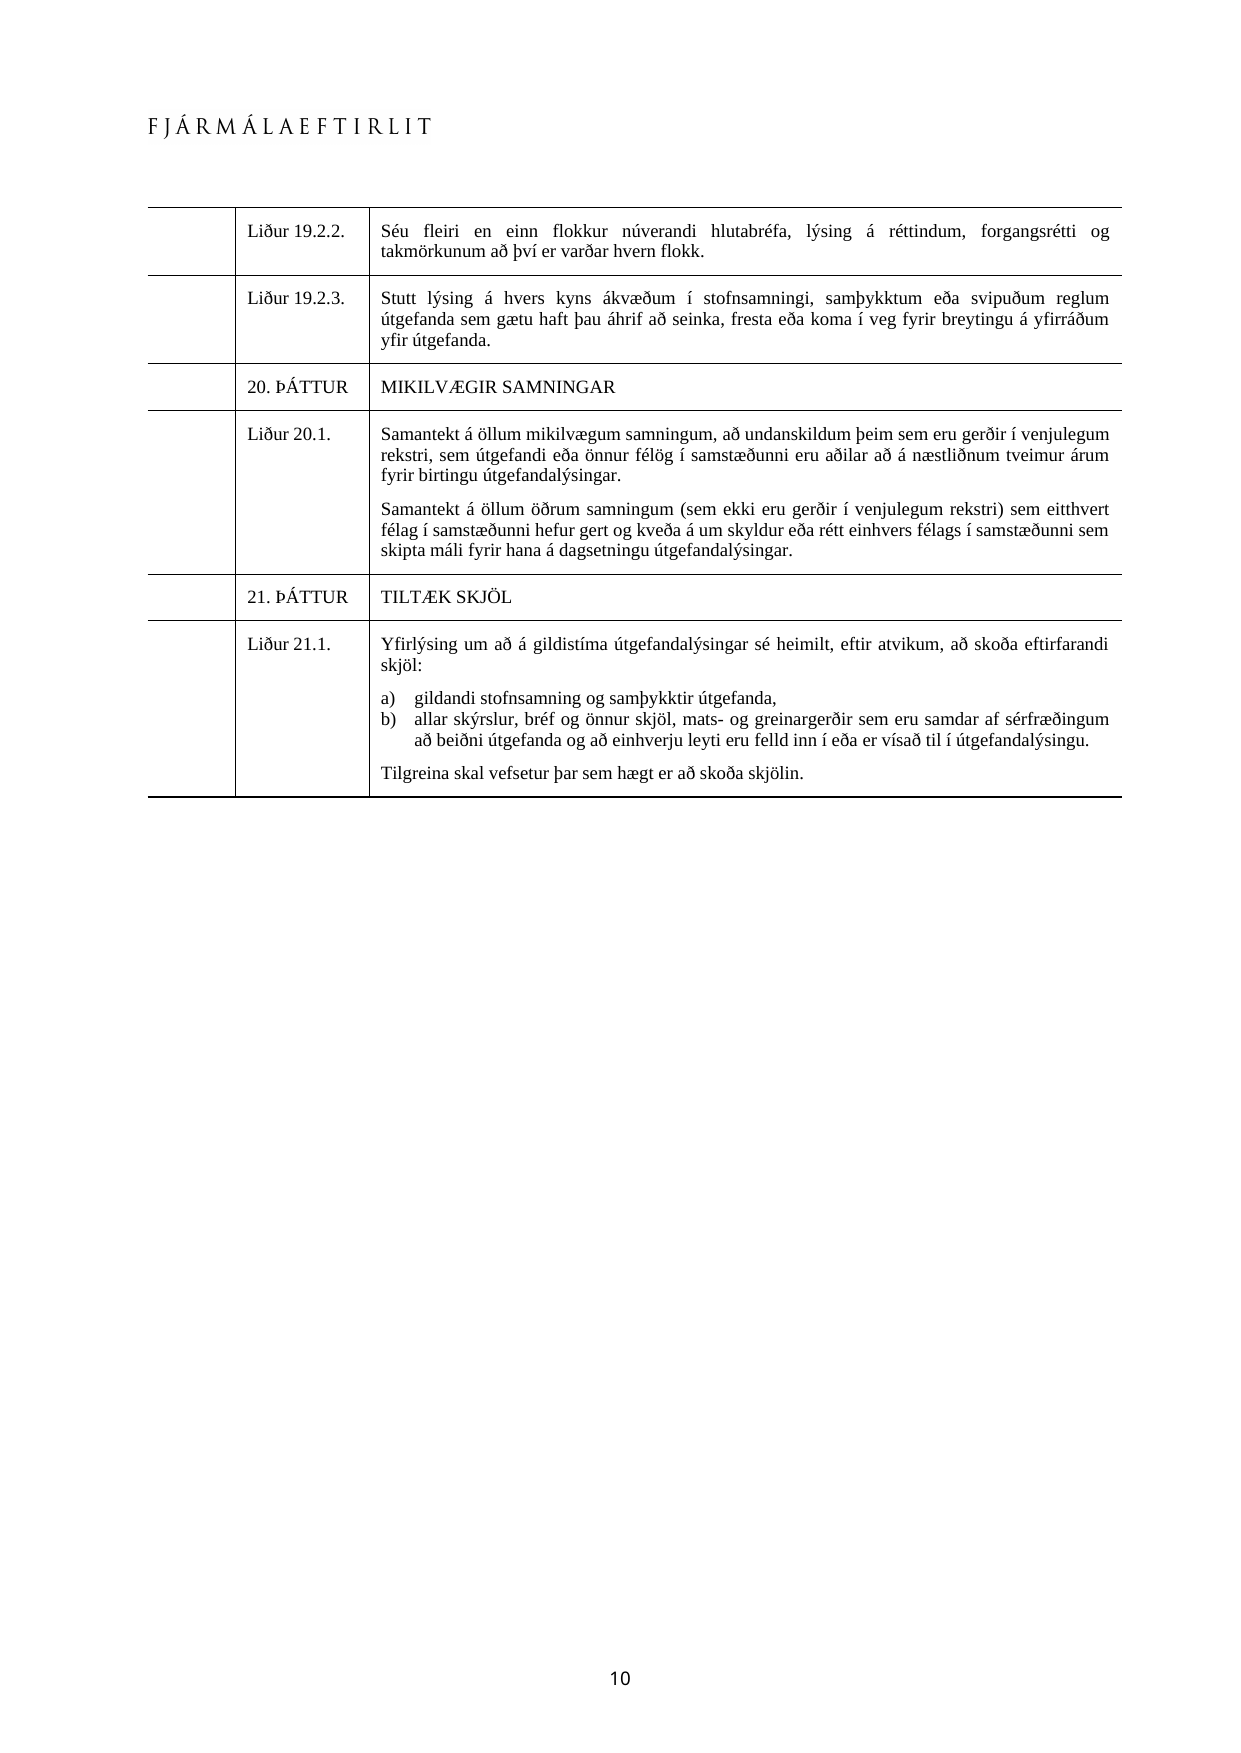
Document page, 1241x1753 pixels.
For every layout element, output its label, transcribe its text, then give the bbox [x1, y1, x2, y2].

table_cell [148, 276, 235, 363]
table_cell [148, 208, 235, 274]
table_cell Yfirlýsing um að á gildistíma útgefandalýsingar sé heimilt, eftir atvikum, að skoða eftirfarandi skjöl: a) gildandi stofnsamning og samþykktir útgefanda, b) allar skýrslur, bréf og önnur skjöl, mats- og greinargerðir sem eru samdar af sérfræðingum að beiðni útgefanda og að einhverju leyti eru felld inn í eða er vísað til í útgefandalýsingu. Tilgreina skal vefsetur þar sem hægt er að skoða skjölin. [370, 621, 1122, 796]
table_cell MIKILVÆGIR SAMNINGAR [370, 364, 1122, 410]
table_cell [148, 621, 235, 796]
picture [147, 109, 432, 145]
table_cell Stutt lýsing á hvers kyns ákvæðum í stofnsamningi, samþykktum eða svipuðum reglum útgefanda sem gætu haft þau áhrif að seinka, fresta eða koma í veg fyrir breytingu á yfirráðum yfir útgefanda. [370, 276, 1122, 363]
table_cell Liður 19.2.2. [236, 208, 369, 274]
table_cell TILTÆK SKJÖL [370, 575, 1122, 620]
table_cell Liður 19.2.3. [236, 276, 369, 363]
table_cell 20. ÞÁTTUR [236, 364, 369, 410]
table_cell 21. ÞÁTTUR [236, 575, 369, 620]
table_cell Liður 20.1. [236, 411, 369, 573]
table_cell Liður 21.1. [236, 621, 369, 796]
table_cell [148, 364, 235, 410]
table_cell [148, 575, 235, 620]
table_cell Samantekt á öllum mikilvægum samningum, að undanskildum þeim sem eru gerðir í venjulegum rekstri, sem útgefandi eða önnur félög í samstæðunni eru aðilar að á næstliðnum tveimur árum fyrir birtingu útgefandalýsingar. Samantekt á öllum öðrum samningum (sem ekki eru gerðir í venjulegum rekstri) sem eitthvert félag í samstæðunni hefur gert og kveða á um skyldur eða rétt einhvers félags í samstæðunni sem skipta máli fyrir hana á dagsetningu útgefandalýsingar. [370, 411, 1122, 573]
table_cell Séu fleiri en einn flokkur núverandi hlutabréfa, lýsing á réttindum, forgangsrétti og takmörkunum að því er varðar hvern flokk. [370, 208, 1122, 274]
table_cell [148, 411, 235, 573]
